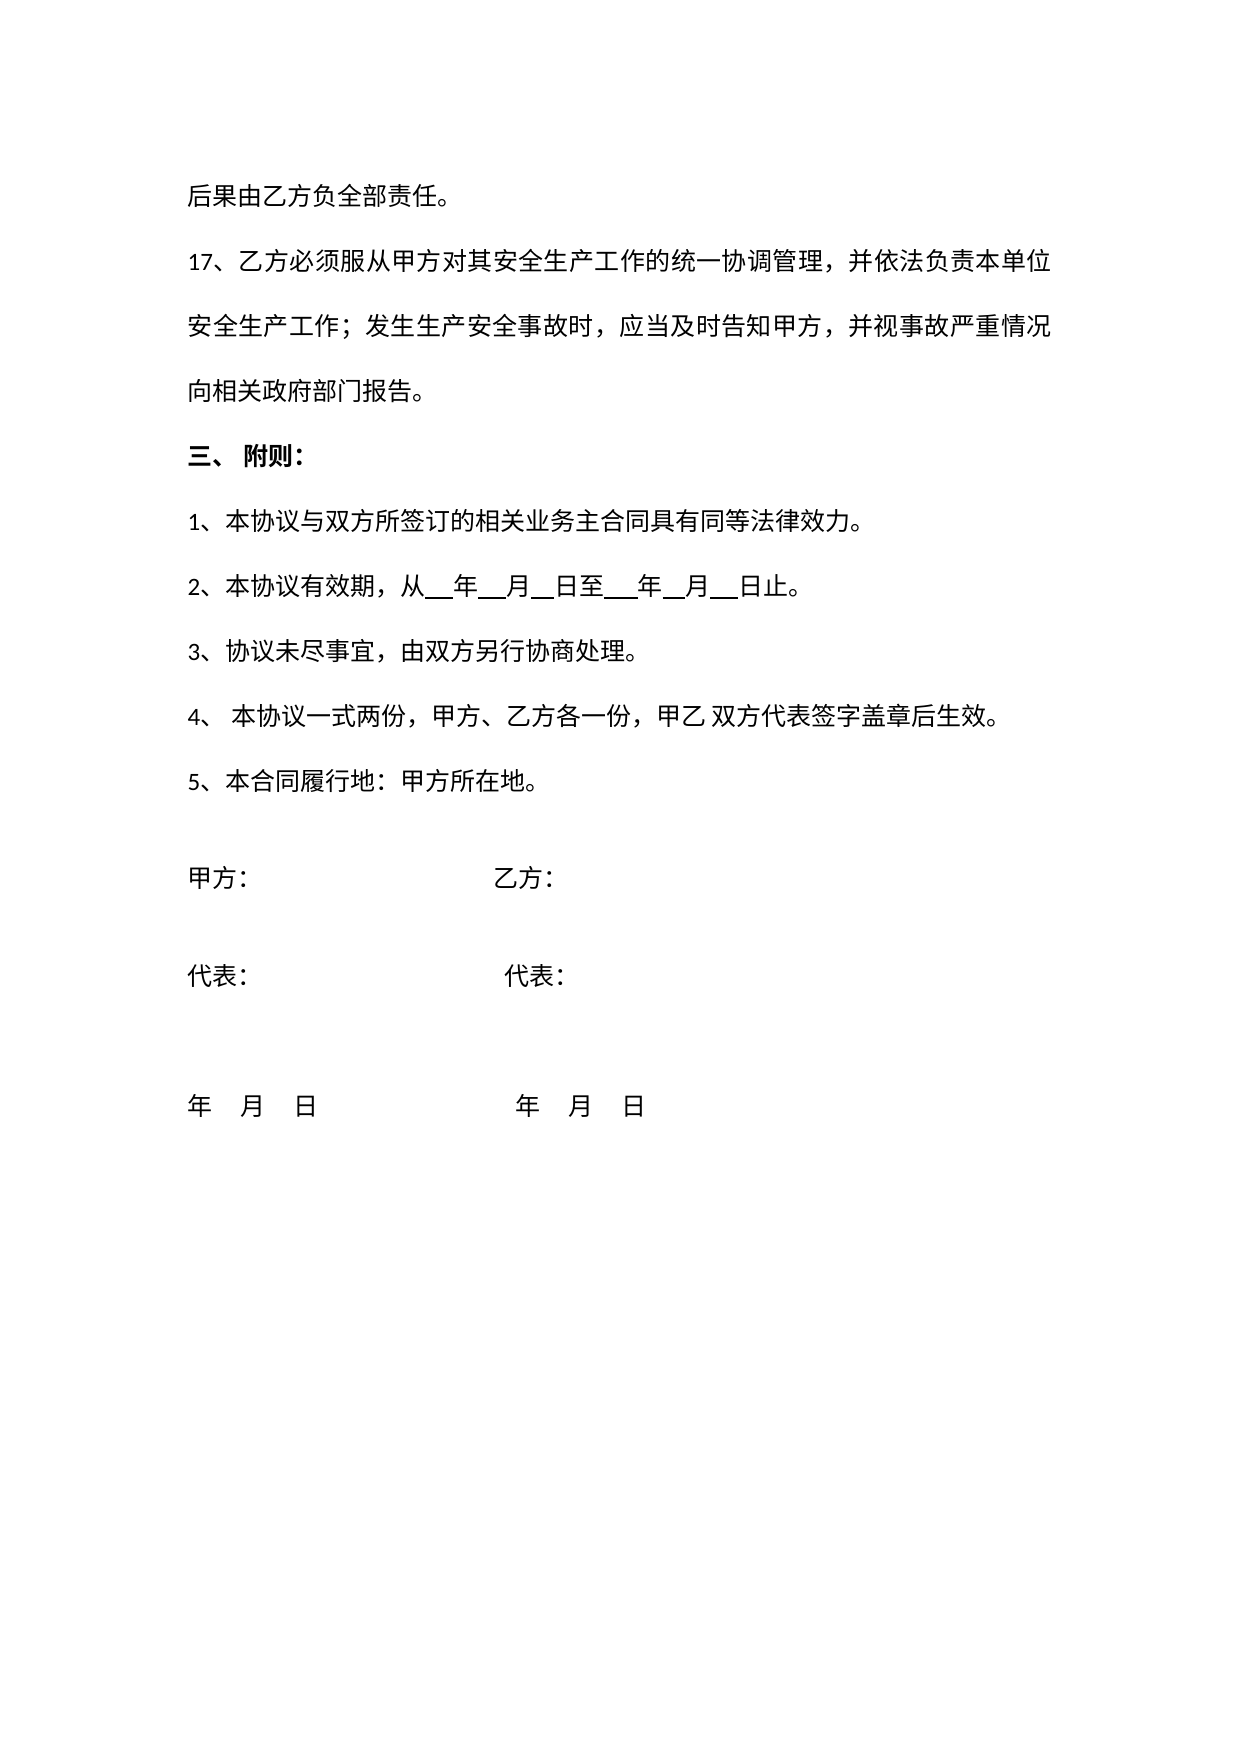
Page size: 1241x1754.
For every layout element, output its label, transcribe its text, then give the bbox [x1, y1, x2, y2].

text 3、协议未尽事宜，由双方另行协商处理。 [187, 617, 1053, 682]
text 代表： 代表： [187, 942, 1053, 1007]
text 三、 附则： [187, 422, 1053, 487]
text 1、本协议与双方所签订的相关业务主合同具有同等法律效力。 [187, 487, 1053, 552]
text 17、乙方必须服从甲方对其安全生产工作的统一协调管理，并依法负责本单位安全生产工作；发生生产安全事故时，应当及时告知甲方，并视事故严重情况向相关政府部门报告。 [187, 227, 1053, 422]
text 年 月 日 年 月 日 [187, 1072, 1053, 1137]
text 甲方： 乙方： [187, 844, 1053, 909]
text 2、本协议有效期，从 年 月 日至 年 月 日止。 [187, 552, 1053, 617]
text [187, 162, 1053, 227]
text 4、 本协议一式两份，甲方、乙方各一份，甲乙 双方代表签字盖章后生效。 [187, 682, 1053, 747]
text 5、本合同履行地：甲方所在地。 [187, 747, 1053, 812]
